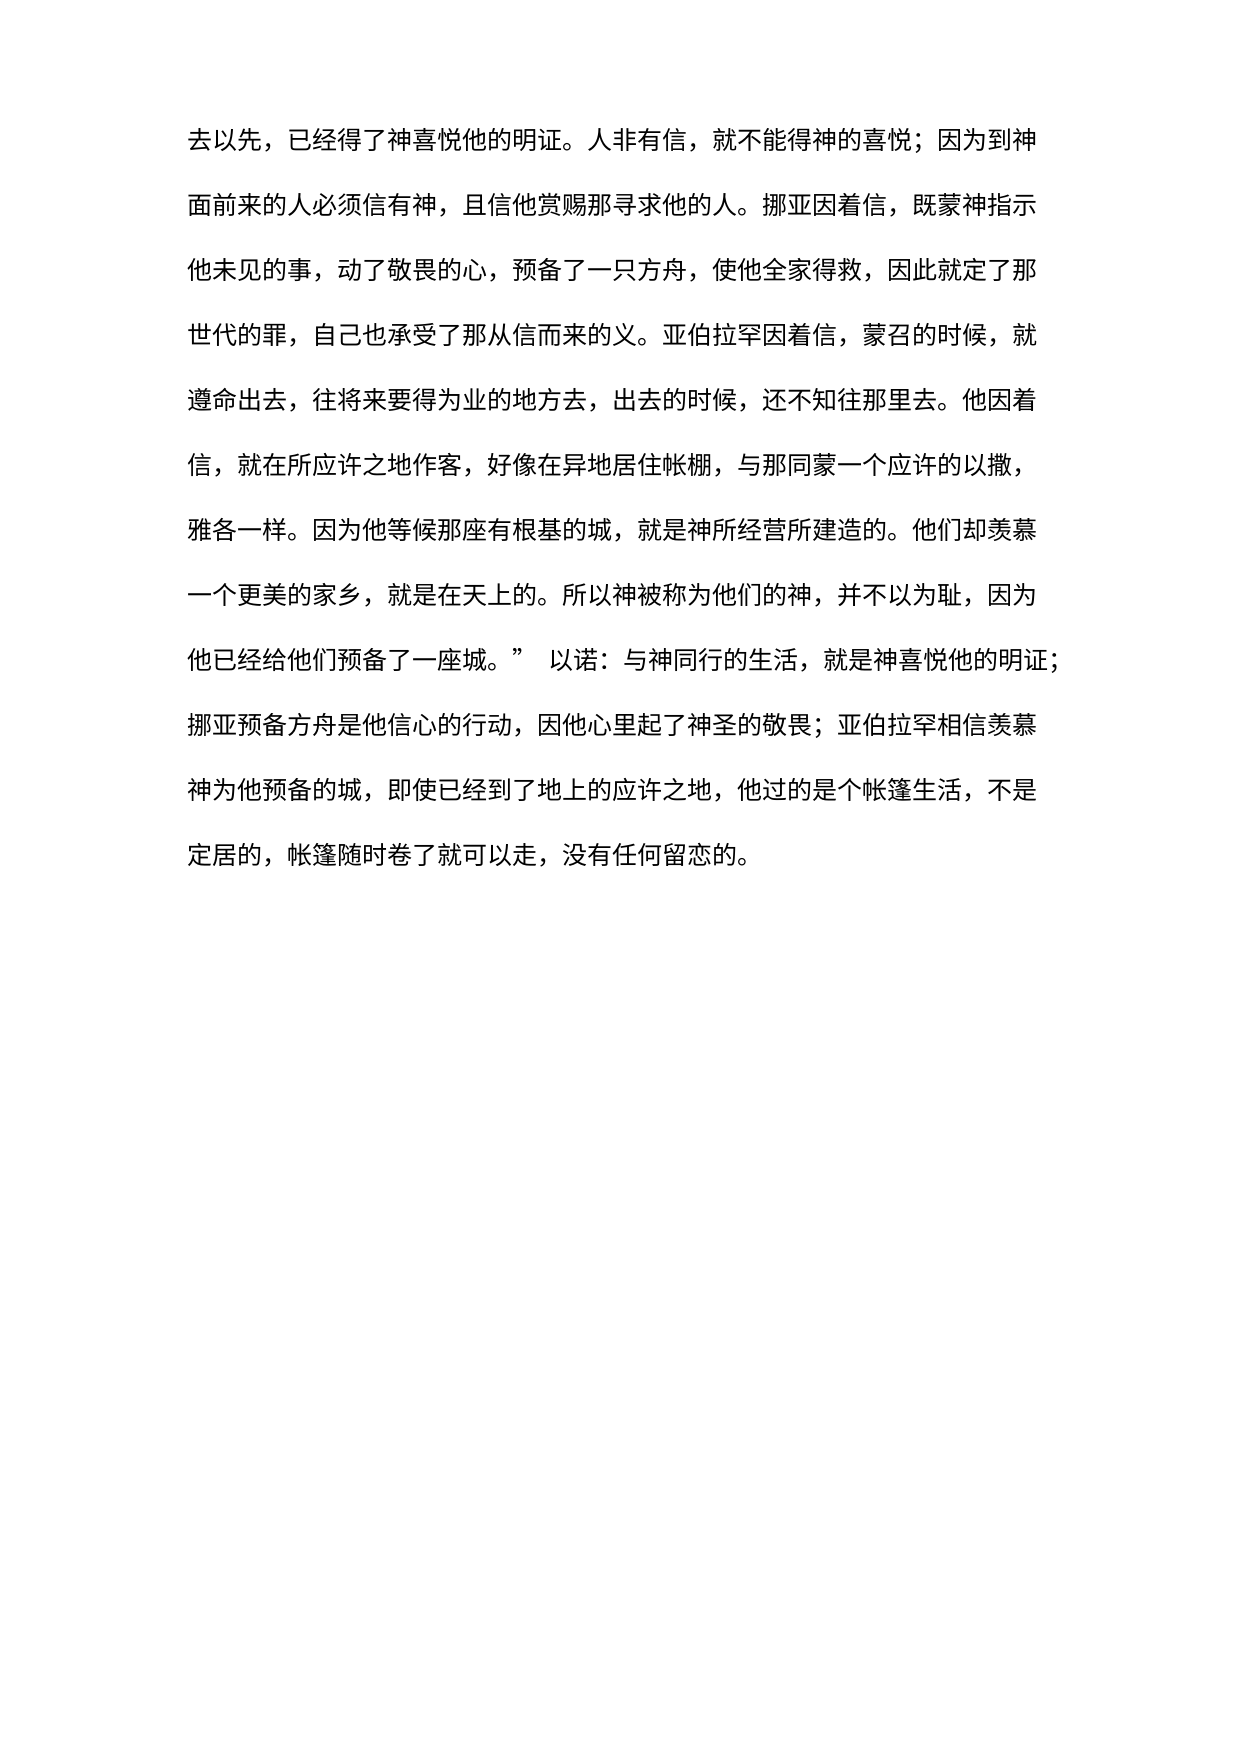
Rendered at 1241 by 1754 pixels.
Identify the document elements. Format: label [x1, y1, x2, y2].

text [187, 106, 1053, 886]
